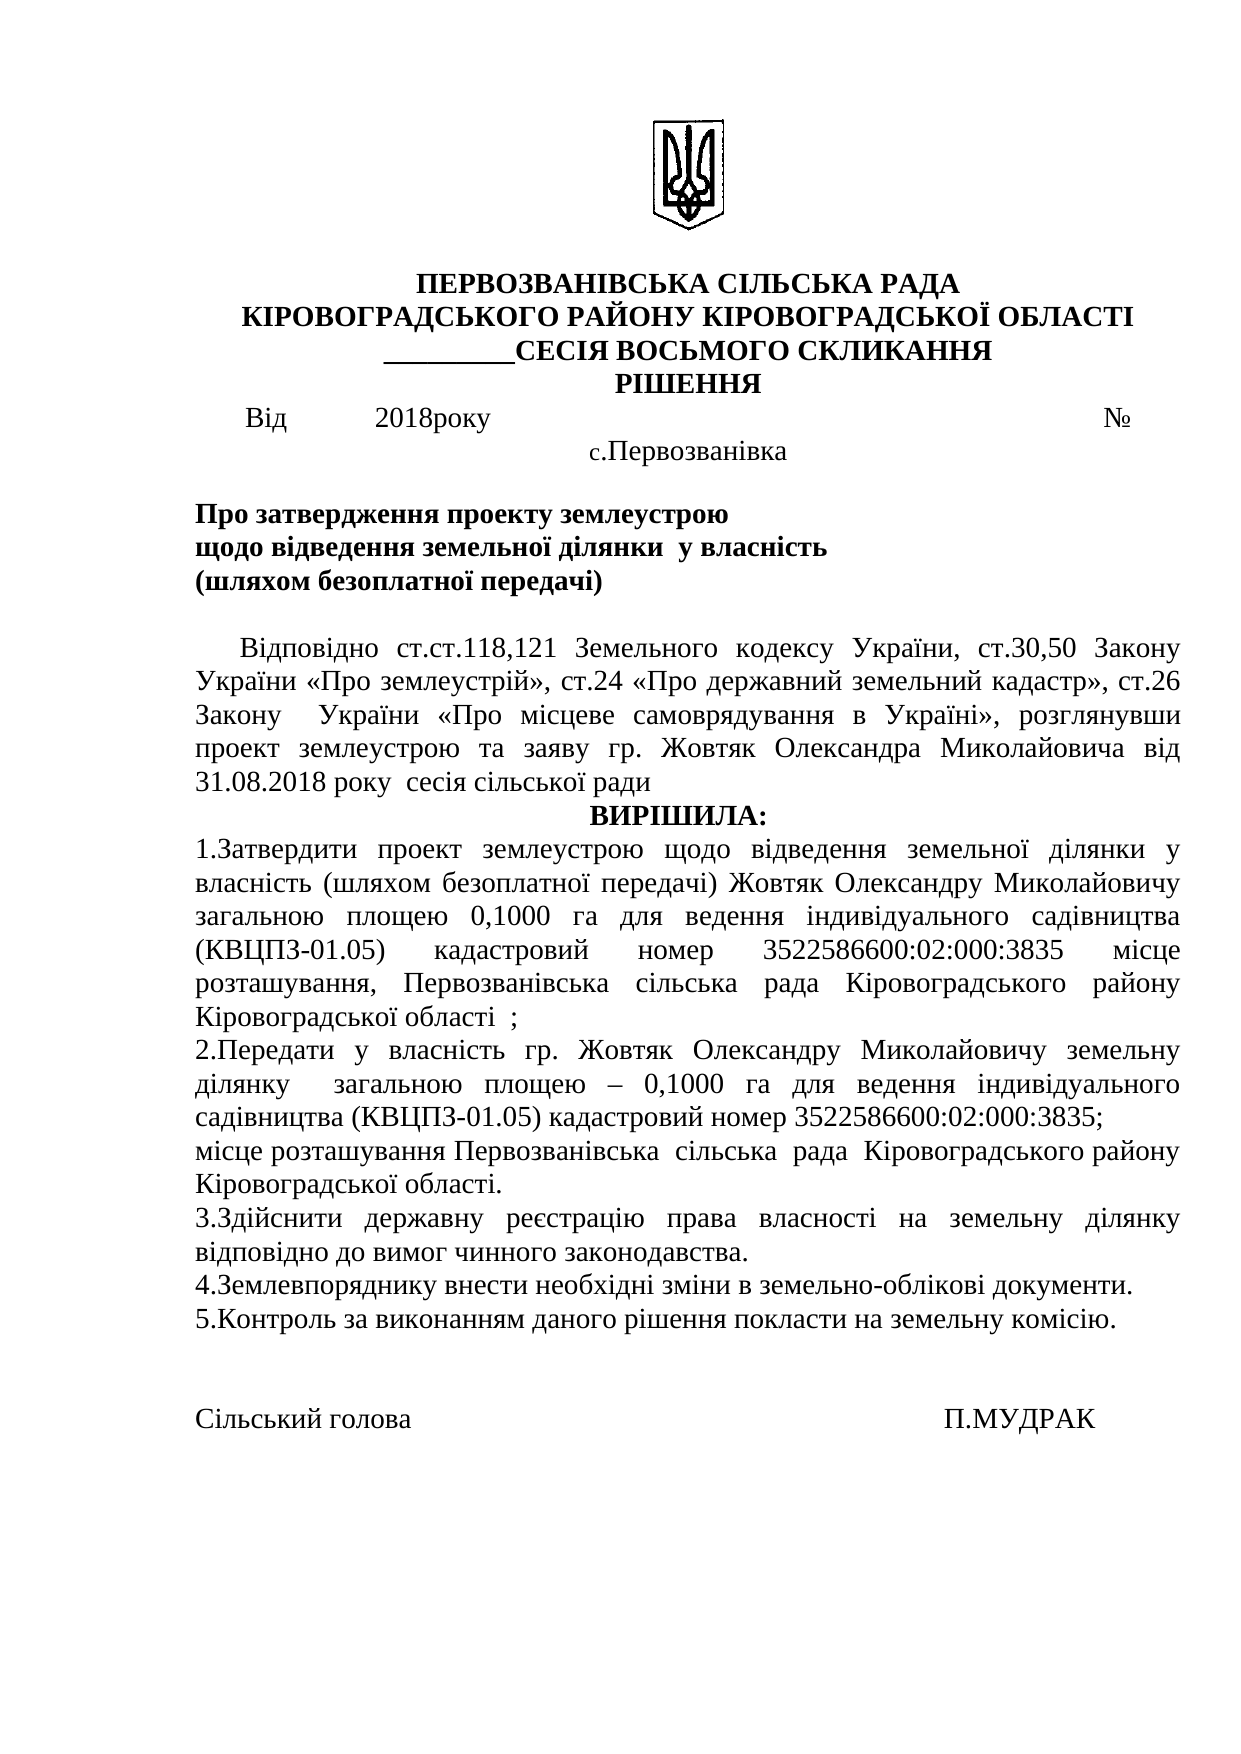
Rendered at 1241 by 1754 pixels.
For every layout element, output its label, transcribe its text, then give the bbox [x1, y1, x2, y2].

text 2.Передати у власність гр. Жовтяк Олександру Миколайовичу земельну ділянку загальною площею – 0,1000 га для ведення індивідуального садівництва (КВЦПЗ-01.05) кадастровий номер 3522586600:02:000:3835; [195, 1032, 1181, 1133]
text місце розташування Первозванівська сільська рада Кіровоградського району Кіровоградської області. [195, 1133, 1181, 1200]
text Відповідно ст.ст.118,121 Земельного кодексу України, ст.30,50 Закону України «Про землеустрій», ст.24 «Про державний земельний кадастр», ст.26 Закону України «Про місцеве самоврядування в Україні», розглянувши проект землеустрою та заяву гр. Жовтяк Олександра Миколайовича від 31.08.2018 року сесія сільської ради [195, 630, 1181, 798]
text ПЕРВОЗВАНІВСЬКА СІЛЬСЬКА РАДА [195, 266, 1181, 299]
text РІШЕННЯ [195, 366, 1181, 400]
text ВИРІШИЛА: [195, 798, 1181, 831]
text Про затвердження проекту землеустрою [195, 496, 1181, 529]
text Від 2018року № с.Первозванівка [195, 400, 1181, 467]
text (шляхом безоплатної передачі) [195, 563, 1181, 596]
text _________СЕСІЯ ВОСЬМОГО СКЛИКАННЯ [195, 333, 1181, 366]
picture [650, 118, 726, 233]
text КІРОВОГРАДСЬКОГО РАЙОНУ КІРОВОГРАДСЬКОЇ ОБЛАСТІ [195, 299, 1181, 333]
text щодо відведення земельної ділянки у власність [195, 529, 1181, 563]
text 3.Здійснити державну реєстрацію права власності на земельну ділянку відповідно до вимог чинного законодавства. [195, 1200, 1181, 1267]
text 1.Затвердити проект землеустрою щодо відведення земельної ділянки у власність (шляхом безоплатної передачі) Жовтяк Олександру Миколайовичу загальною площею 0,1000 га для ведення індивідуального садівництва (КВЦПЗ-01.05) кадастровий номер 3522586600:02:000:3835 місце розташування, Первозванівська сільська рада Кіровоградського району Кіровоградської області ; [195, 831, 1181, 1032]
text 4.Землевпоряднику внести необхідні зміни в земельно-облікові документи. [195, 1267, 1181, 1301]
text Сільський голова П.МУДРАК [195, 1401, 1181, 1435]
text 5.Контроль за виконанням даного рішення покласти на земельну комісію. [195, 1301, 1181, 1334]
